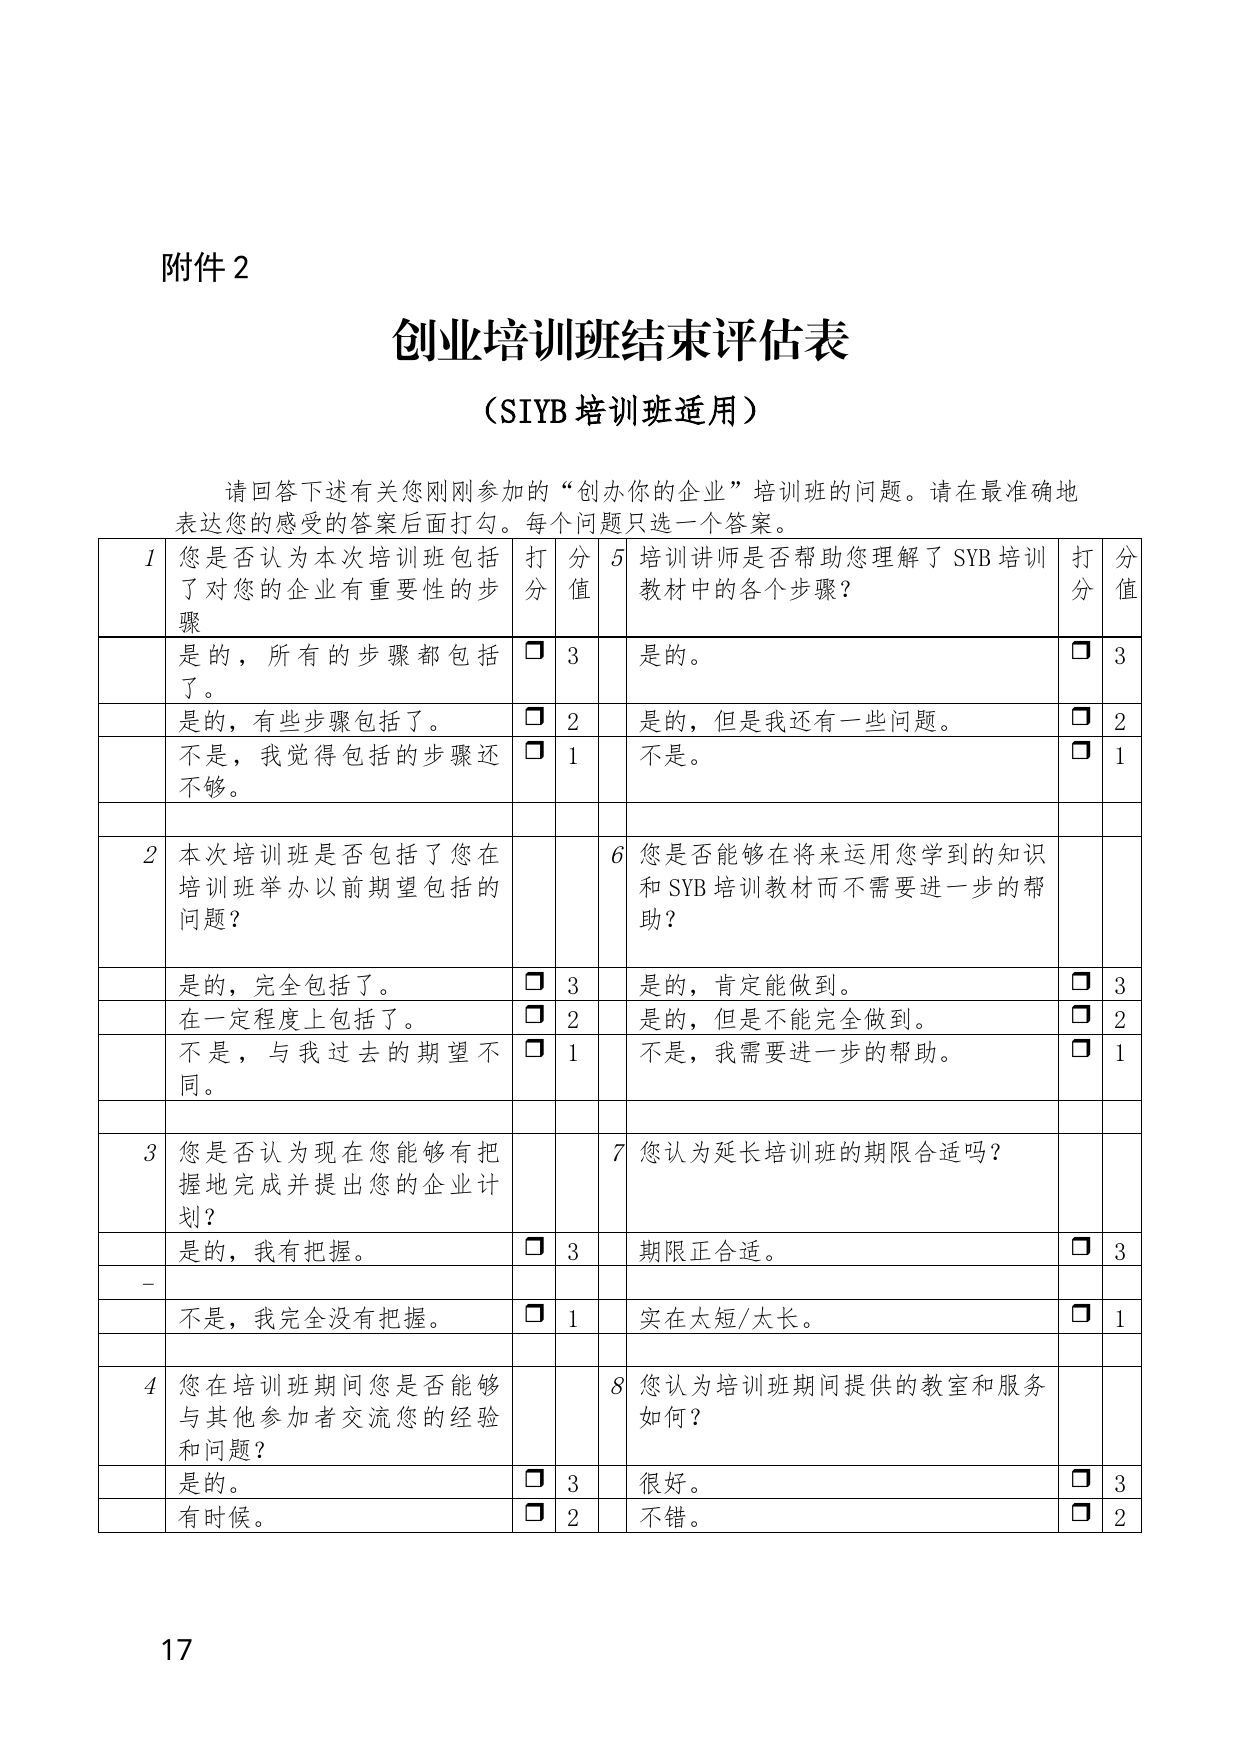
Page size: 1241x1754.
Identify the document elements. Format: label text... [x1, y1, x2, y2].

table_cell 您是否认为现在您能够有把握地完成并提出您的企业计划？ [166, 1134, 512, 1232]
table_cell [99, 1466, 165, 1498]
table_cell [513, 1266, 555, 1299]
table_cell [599, 1233, 626, 1265]
table_cell [1103, 803, 1141, 836]
table_cell 8 [599, 1367, 626, 1464]
table_cell [599, 1300, 626, 1332]
table_cell [1103, 837, 1141, 967]
table_cell [1059, 1101, 1102, 1133]
table_cell 是的，有些步骤包括了。 [166, 704, 512, 736]
table_cell 3 [556, 1233, 598, 1265]
table_cell [513, 803, 555, 836]
table_cell 2 [556, 1499, 598, 1532]
table_cell 2 [556, 1001, 598, 1034]
table_cell 6 [599, 837, 626, 967]
table_header 打分 [513, 539, 555, 636]
table_cell 不是，我觉得包括的步骤还不够。 [166, 737, 512, 802]
table_cell 是的，完全包括了。 [166, 968, 512, 1000]
table_cell 不是，与我过去的期望不同。 [166, 1035, 512, 1100]
table_cell - [99, 1266, 165, 1299]
table_cell 不错。 [627, 1499, 1058, 1532]
table_cell 4 [99, 1367, 165, 1464]
table_cell [1059, 1001, 1102, 1034]
table_cell [599, 1001, 626, 1034]
table_cell [556, 837, 598, 967]
table_cell 有时候。 [166, 1499, 512, 1532]
table_cell [1059, 1367, 1102, 1464]
text 请回答下述有关您刚刚参加的“创办你的企业”培训班的问题。请在最准确地表达您的感受的答案后面打勾。每个问题只选一个答案。 [173, 473, 1081, 538]
table_cell [1103, 1266, 1141, 1299]
table_cell 2 [556, 704, 598, 736]
table_cell [627, 1101, 1058, 1133]
table_cell [599, 1466, 626, 1498]
table_cell 是的，但是不能完全做到。 [627, 1001, 1058, 1034]
table_cell 1 [1103, 1035, 1141, 1100]
table_cell 2 [1103, 704, 1141, 736]
table_cell [99, 1001, 165, 1034]
table_cell [99, 704, 165, 736]
table_cell [513, 1334, 555, 1366]
table_header 1 [99, 539, 165, 636]
table_cell 1 [1103, 1300, 1141, 1332]
table_cell 在一定程度上包括了。 [166, 1001, 512, 1034]
table_cell [513, 1035, 555, 1100]
table_cell 1 [556, 737, 598, 802]
table_cell 本次培训班是否包括了您在培训班举办以前期望包括的问题？ [166, 837, 512, 967]
table_header 您是否认为本次培训班包括了对您的企业有重要性的步骤 [166, 539, 512, 636]
table_cell [99, 1101, 165, 1133]
table_cell [1103, 1134, 1141, 1232]
table_cell [1059, 1300, 1102, 1332]
table_cell 您认为延长培训班的期限合适吗？ [627, 1134, 1058, 1232]
table_cell [1059, 1134, 1102, 1232]
table_cell [99, 1300, 165, 1332]
table_cell [166, 1101, 512, 1133]
table_cell [556, 1266, 598, 1299]
table_cell 是的。 [627, 638, 1058, 702]
table_cell [599, 1266, 626, 1299]
table_cell [599, 1101, 626, 1133]
table_cell [513, 1134, 555, 1232]
table_cell 不是，我完全没有把握。 [166, 1300, 512, 1332]
table_cell [513, 704, 555, 736]
table_cell [599, 737, 626, 802]
table_cell 实在太短/太长。 [627, 1300, 1058, 1332]
table_cell 2 [1103, 1499, 1141, 1532]
table_cell [1059, 638, 1102, 702]
table_cell [1059, 1233, 1102, 1265]
table_cell 3 [1103, 1466, 1141, 1498]
table_cell [99, 968, 165, 1000]
table_cell 您是否能够在将来运用您学到的知识和SYB培训教材而不需要进一步的帮助？ [627, 837, 1058, 967]
table_cell 是的，我有把握。 [166, 1233, 512, 1265]
table_cell [599, 803, 626, 836]
table_cell 3 [1103, 968, 1141, 1000]
table_cell [599, 968, 626, 1000]
table_cell 是的，肯定能做到。 [627, 968, 1058, 1000]
table_cell 3 [1103, 1233, 1141, 1265]
table_cell [1103, 1367, 1141, 1464]
table_cell 1 [1103, 737, 1141, 802]
table_cell [513, 1233, 555, 1265]
table_cell 3 [556, 968, 598, 1000]
table_cell 1 [556, 1300, 598, 1332]
table_cell 是的，但是我还有一些问题。 [627, 704, 1058, 736]
table_cell [1059, 737, 1102, 802]
table_cell 2 [99, 837, 165, 967]
table_cell [627, 1266, 1058, 1299]
table_cell 3 [556, 638, 598, 702]
table_cell 3 [556, 1466, 598, 1498]
table_cell [513, 1499, 555, 1532]
table_header 分值 [1103, 539, 1141, 636]
table_cell [599, 638, 626, 702]
table_cell [1059, 803, 1102, 836]
table_cell 您在培训班期间您是否能够与其他参加者交流您的经验和问题？ [166, 1367, 512, 1464]
table_cell [99, 1499, 165, 1532]
table_cell [513, 1101, 555, 1133]
table_cell [556, 1101, 598, 1133]
table_cell [1059, 837, 1102, 967]
table_cell [99, 1334, 165, 1366]
table_cell 3 [99, 1134, 165, 1232]
text （SIYB培训班适用） [159, 375, 1081, 440]
table_cell [556, 1367, 598, 1464]
table_cell [513, 638, 555, 702]
table_cell [599, 1499, 626, 1532]
table_cell 2 [1103, 1001, 1141, 1034]
table_cell [513, 968, 555, 1000]
table_header 5 [599, 539, 626, 636]
table_header 培训讲师是否帮助您理解了SYB培训教材中的各个步骤？ [627, 539, 1058, 636]
table_cell 期限正合适。 [627, 1233, 1058, 1265]
table_cell [599, 1035, 626, 1100]
table_cell [599, 704, 626, 736]
table_cell 是的，所有的步骤都包括了。 [166, 638, 512, 702]
table_cell [513, 1466, 555, 1498]
table_cell [556, 803, 598, 836]
table_cell [1059, 704, 1102, 736]
table_cell [599, 1334, 626, 1366]
table_cell [627, 803, 1058, 836]
table_cell [99, 1035, 165, 1100]
table_cell [1059, 968, 1102, 1000]
table_cell 3 [1103, 638, 1141, 702]
table_cell [513, 737, 555, 802]
table_cell [1059, 1466, 1102, 1498]
table_header 打分 [1059, 539, 1102, 636]
table_cell 1 [556, 1035, 598, 1100]
text 创业培训班结束评估表 [159, 310, 1081, 375]
table_cell [513, 1367, 555, 1464]
table_cell [166, 803, 512, 836]
table_cell 不是，我需要进一步的帮助。 [627, 1035, 1058, 1100]
table_cell [166, 1266, 512, 1299]
table_cell [99, 1233, 165, 1265]
table_cell 很好。 [627, 1466, 1058, 1498]
table_cell [513, 837, 555, 967]
table_cell [99, 737, 165, 802]
table_cell [513, 1001, 555, 1034]
table_cell [99, 638, 165, 702]
text 附件2 [159, 233, 1081, 298]
table_cell [556, 1134, 598, 1232]
table_header 分值 [556, 539, 598, 636]
table_cell [166, 1334, 512, 1366]
table_cell [1103, 1334, 1141, 1366]
table_cell [513, 1300, 555, 1332]
table_cell [627, 1334, 1058, 1366]
table_cell 不是。 [627, 737, 1058, 802]
table_cell 您认为培训班期间提供的教室和服务如何？ [627, 1367, 1058, 1464]
table_cell [1059, 1499, 1102, 1532]
table_cell 是的。 [166, 1466, 512, 1498]
table_cell [1059, 1035, 1102, 1100]
table_cell [99, 803, 165, 836]
table_cell [556, 1334, 598, 1366]
table_cell [1059, 1266, 1102, 1299]
table_cell [1059, 1334, 1102, 1366]
table_cell [1103, 1101, 1141, 1133]
table_cell 7 [599, 1134, 626, 1232]
